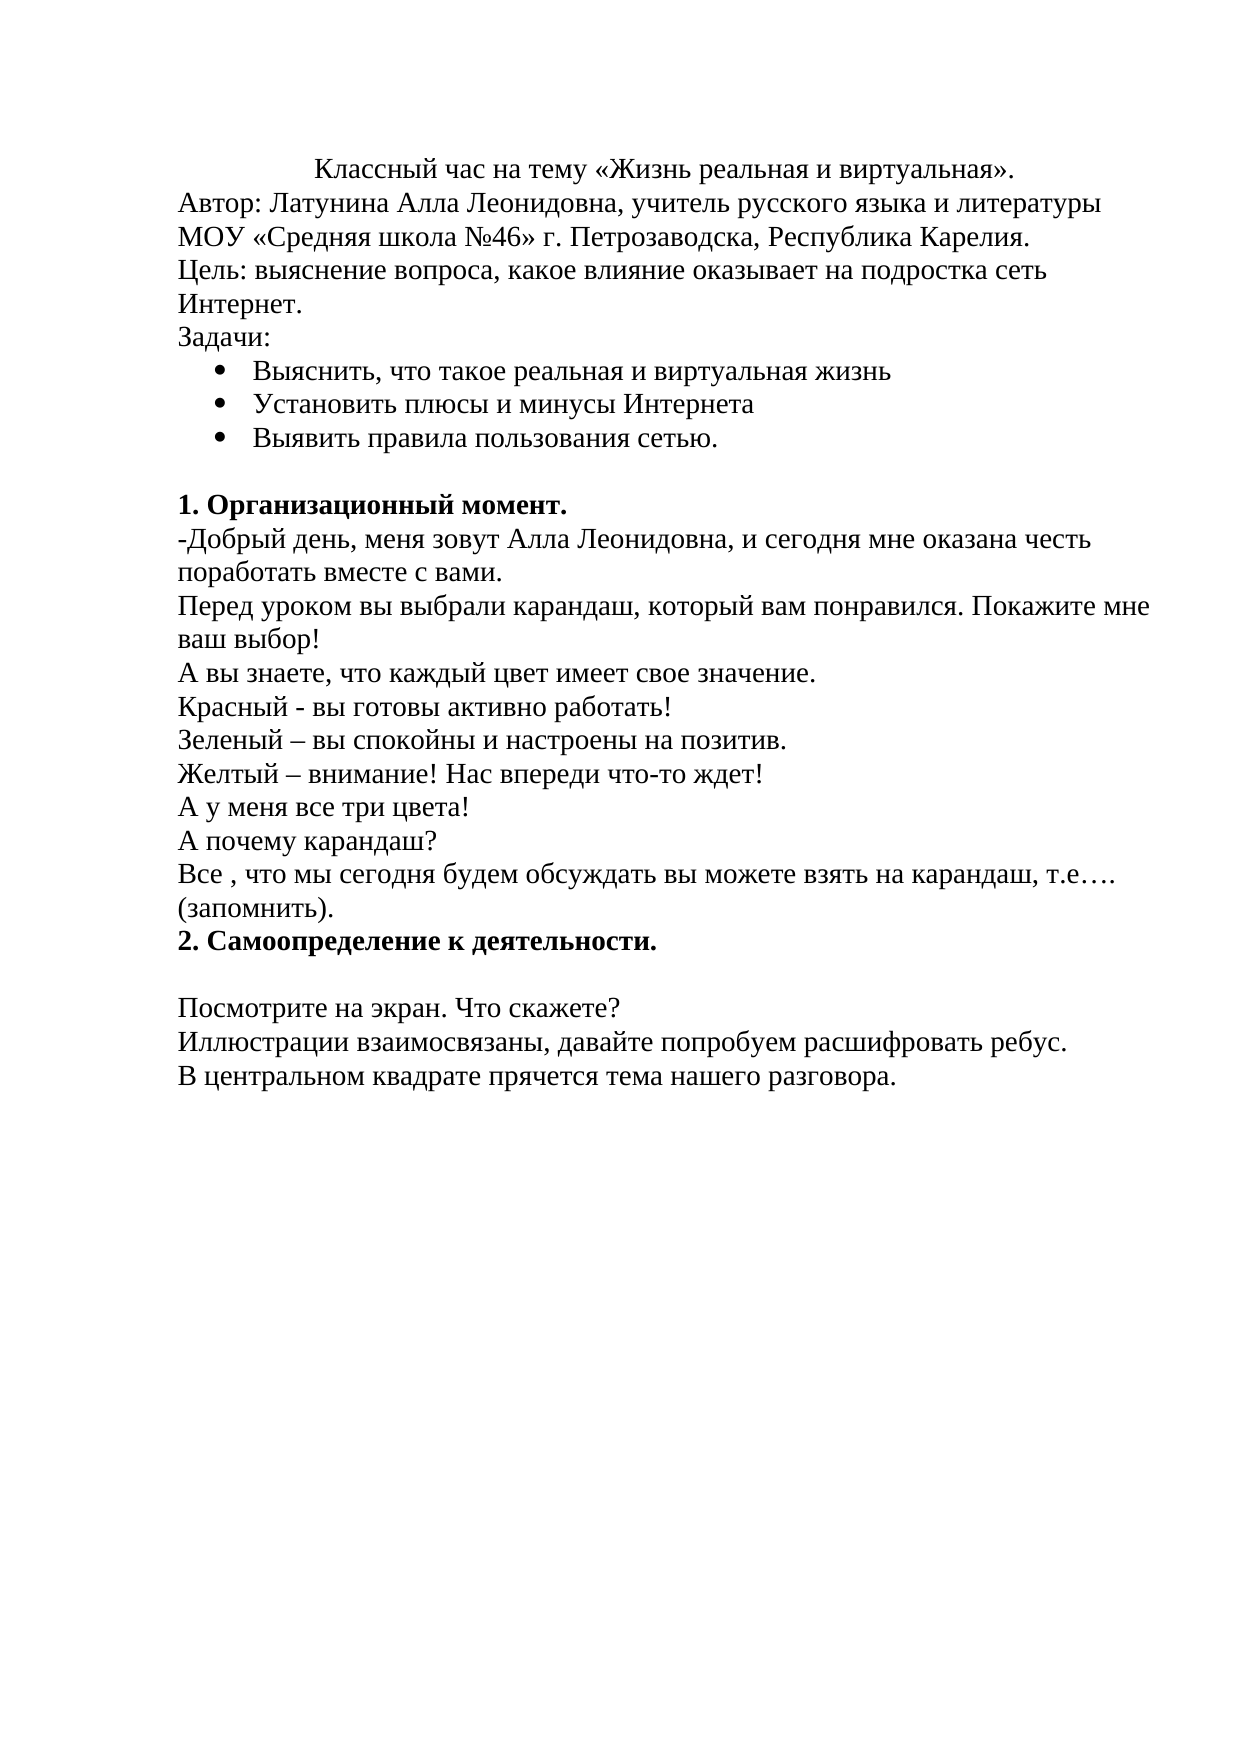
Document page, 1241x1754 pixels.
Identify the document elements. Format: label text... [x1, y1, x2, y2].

text Красный - вы готовы активно работать! [177, 689, 1152, 722]
text -Добрый день, меня зовут Алла Леонидовна, и сегодня мне оказана честь поработать вместе с вами. [177, 521, 1152, 588]
text Посмотрите на экран. Что скажете? [177, 991, 1152, 1024]
text А почему карандаш? [177, 823, 1152, 856]
text А у меня все три цвета! [177, 789, 1152, 823]
text А вы знаете, что каждый цвет имеет свое значение. [177, 655, 1152, 689]
text Все , что мы сегодня будем обсуждать вы можете взять на карандаш, т.е….(запомнить). [177, 856, 1152, 923]
list Выяснить, что такое реальная и виртуальная жизнь [215, 353, 1152, 387]
text Цель: выяснение вопроса, какое влияние оказывает на подростка сеть Интернет. [177, 252, 1152, 319]
text 2. Самоопределение к деятельности. [177, 923, 1152, 957]
text Зеленый – вы спокойны и настроены на позитив. [177, 722, 1152, 756]
text Задачи: [177, 319, 1152, 353]
list Установить плюсы и минусы Интернета [215, 387, 1152, 420]
text Желтый – внимание! Нас впереди что-то ждет! [177, 756, 1152, 789]
text Классный час на тему «Жизнь реальная и виртуальная». [177, 152, 1152, 185]
text Иллюстрации взаимосвязаны, давайте попробуем расшифровать ребус. [177, 1024, 1152, 1058]
text Автор: Латунина Алла Леонидовна, учитель русского языка и литературы МОУ «Средняя школа №46» г. Петрозаводска, Республика Карелия. [177, 185, 1152, 252]
text 1. Организационный момент. [177, 487, 1152, 521]
list Выявить правила пользования сетью. [215, 420, 1152, 454]
text Перед уроком вы выбрали карандаш, который вам понравился. Покажите мне ваш выбор! [177, 588, 1152, 655]
text В центральном квадрате прячется тема нашего разговора. [177, 1058, 1152, 1091]
